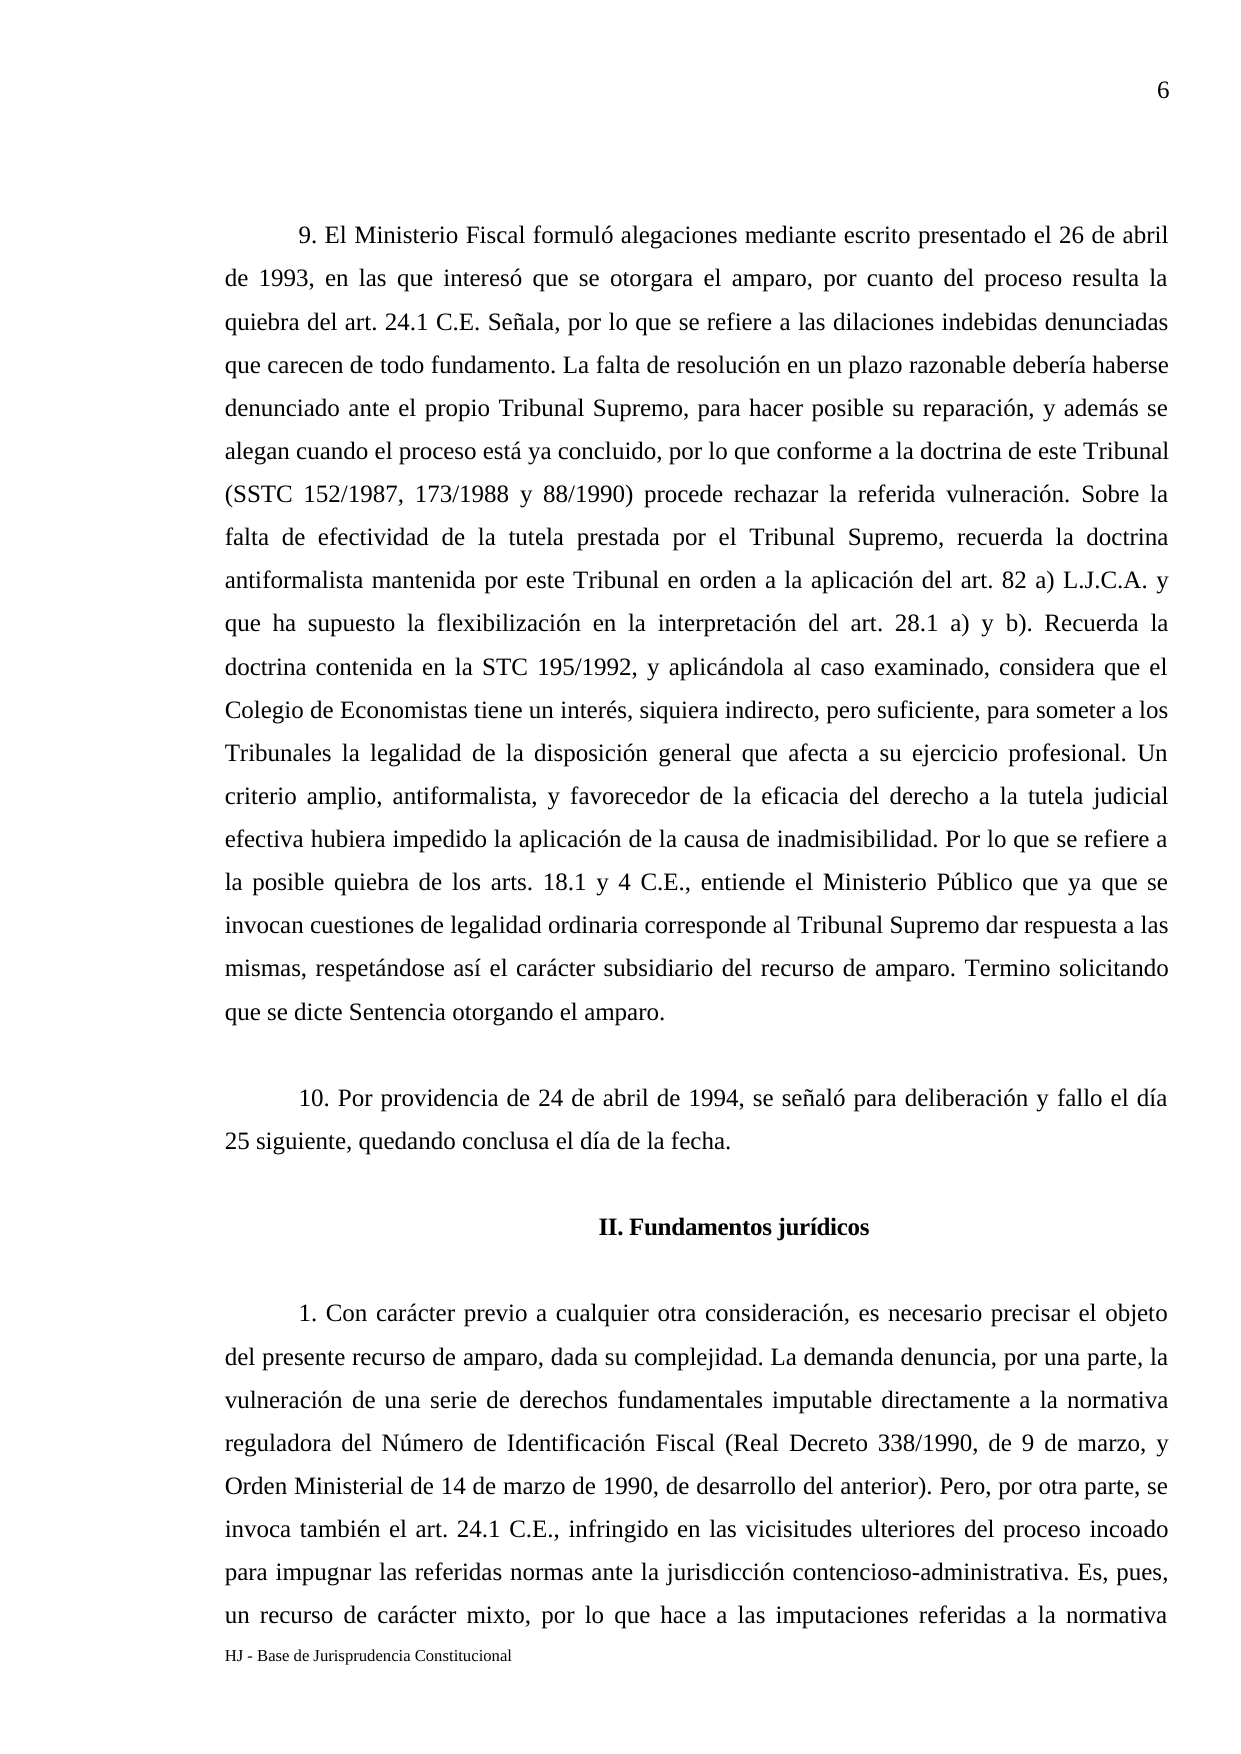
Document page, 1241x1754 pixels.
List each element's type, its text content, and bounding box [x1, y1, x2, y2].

subtitle II. Fundamentos jurídicos [224, 1212, 1169, 1241]
text 9. El Ministerio Fiscal formuló alegaciones mediante escrito presentado el 26 de abril de 1993, en las que interesó que se otorgara el amparo, por cuanto del proceso resulta la quiebra del art. 24.1 C.E. Señala, por lo que se refiere a las dilaciones indebidas denunciadas que carecen de todo fundamento. La falta de resolución en un plazo razonable debería haberse denunciado ante el propio Tribunal Supremo, para hacer posible su reparación, y además se alegan cuando el proceso está ya concluido, por lo que conforme a la doctrina de este Tribunal (SSTC 152/1987, 173/1988 y 88/1990) procede rechazar la referida vulneración. Sobre la falta de efectividad de la tutela prestada por el Tribunal Supremo, recuerda la doctrina antiformalista mantenida por este Tribunal en orden a la aplicación del art. 82 a) L.J.C.A. y que ha supuesto la flexibilización en la interpretación del art. 28.1 a) y b). Recuerda la doctrina contenida en la STC 195/1992, y aplicándola al caso examinado, considera que el Colegio de Economistas tiene un interés, siquiera indirecto, pero suficiente, para someter a los Tribunales la legalidad de la disposición general que afecta a su ejercicio profesional. Un criterio amplio, antiformalista, y favorecedor de la eficacia del derecho a la tutela judicial efectiva hubiera impedido la aplicación de la causa de inadmisibilidad. Por lo que se refiere a la posible quiebra de los arts. 18.1 y 4 C.E., entiende el Ministerio Público que ya que se invocan cuestiones de legalidad ordinaria corresponde al Tribunal Supremo dar respuesta a las mismas, respetándose así el carácter subsidiario del recurso de amparo. Termino solicitando que se dicte Sentencia otorgando el amparo. [224, 220, 1169, 1025]
text 10. Por providencia de 24 de abril de 1994, se señaló para deliberación y fallo el día 25 siguiente, quedando conclusa el día de la fecha. [224, 1083, 1169, 1155]
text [224, 1298, 1169, 1629]
